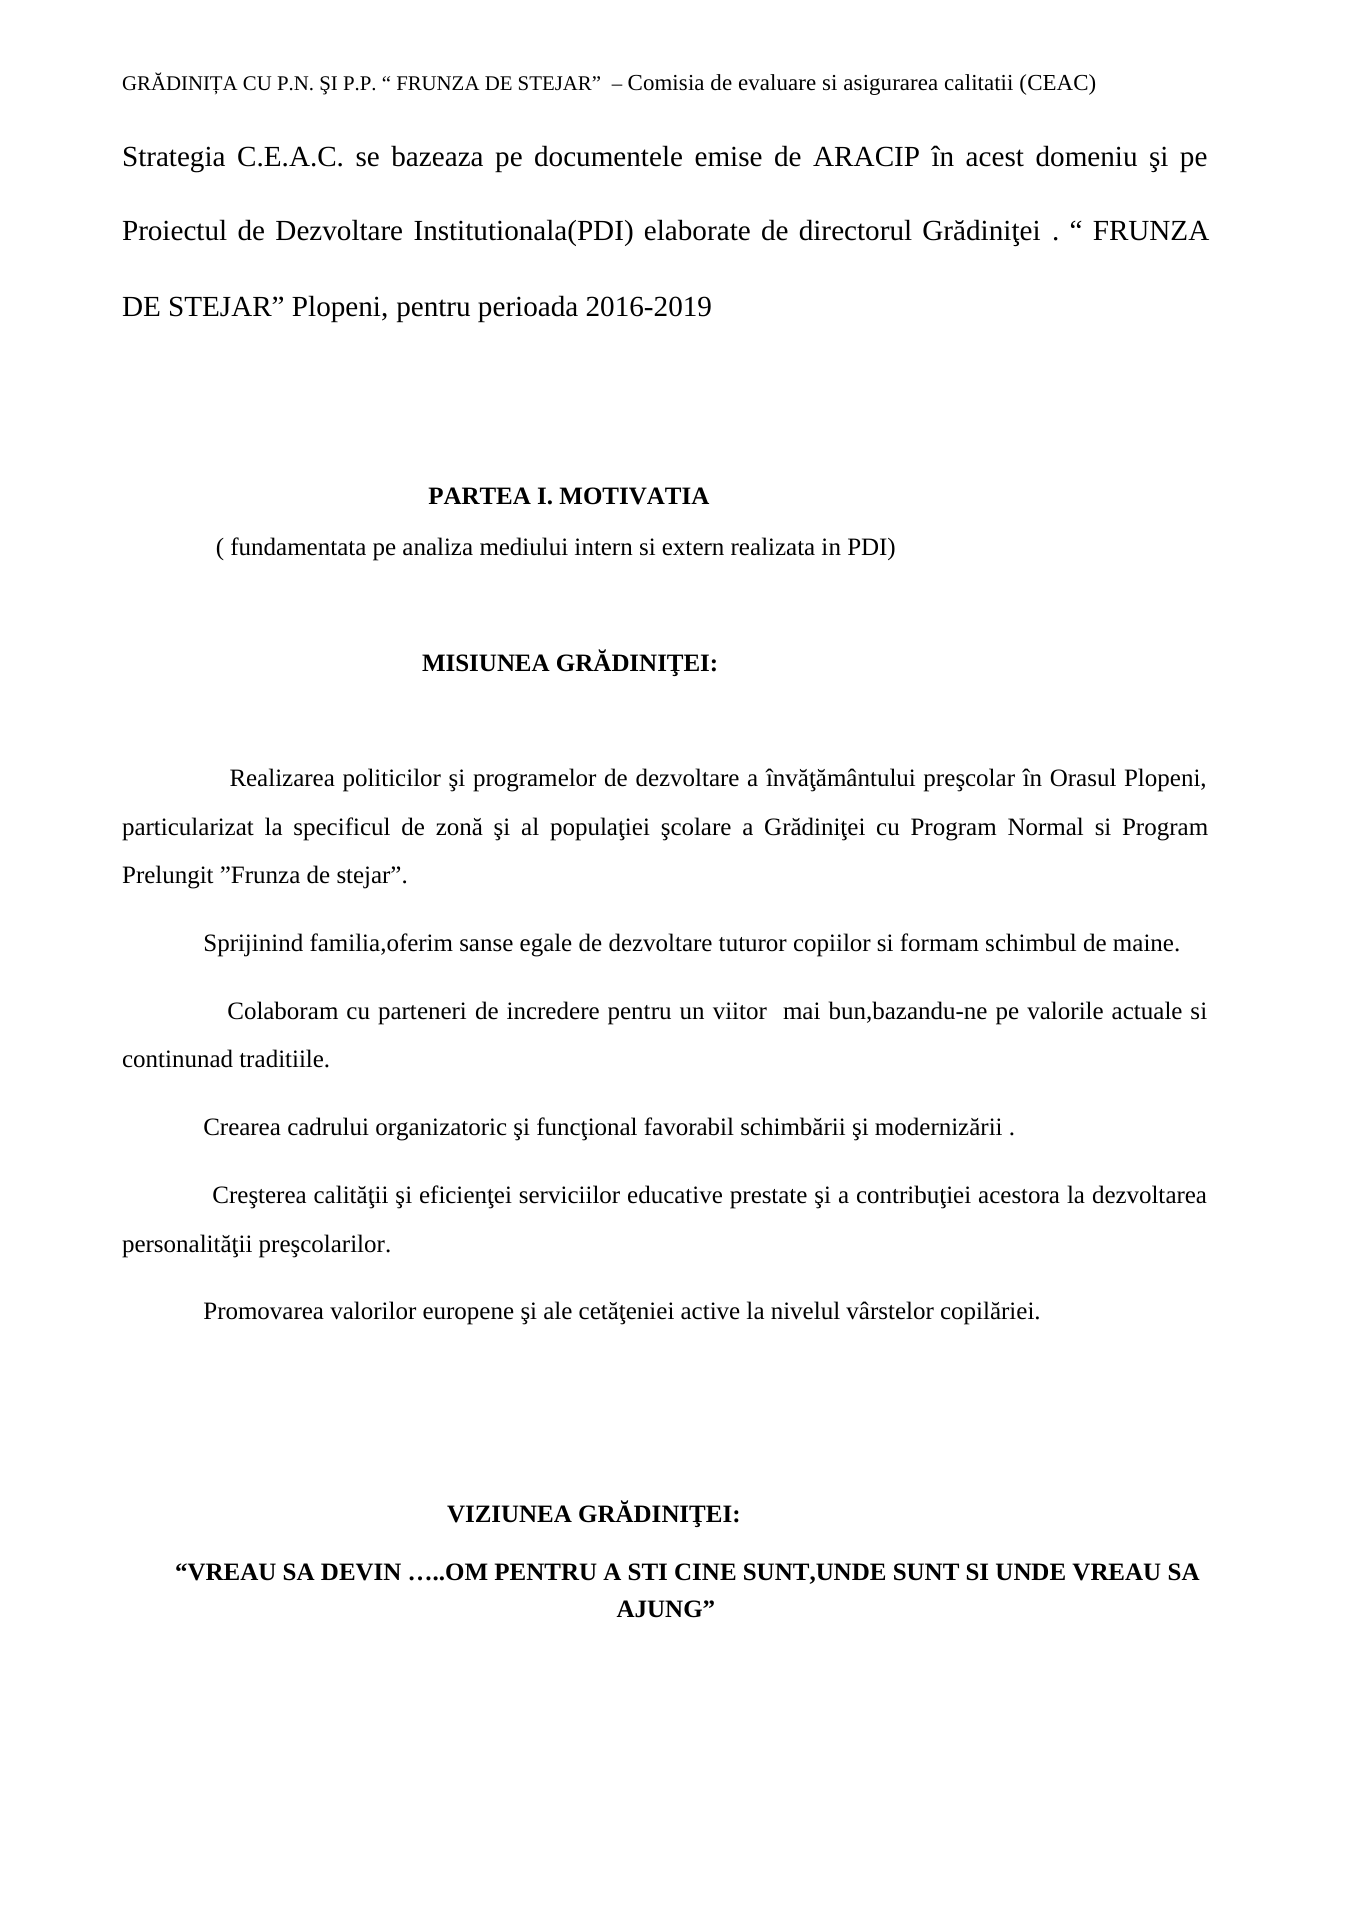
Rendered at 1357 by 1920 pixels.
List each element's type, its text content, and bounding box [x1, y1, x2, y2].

text Realizarea politicilor şi programelor de dezvoltare a învăţământului preşcolar în Orasul Plopeni, particularizat la specificul de zonă şi al populaţiei şcolare a Grădiniţei cu Program Normal si Program Prelungit ”Frunza de stejar”. [122, 761, 1209, 891]
text “VREAU SA DEVIN …..OM PENTRU A STI CINE SUNT,UNDE SUNT SI UNDE VREAU SA AJUNG” [122, 1555, 1209, 1625]
text MISIUNEA GRĂDINIŢEI: [122, 646, 1209, 678]
text Promovarea valorilor europene şi ale cetăţeniei active la nivelul vârstelor copilăriei. [122, 1294, 1209, 1327]
text VIZIUNEA GRĂDINIŢEI: [122, 1498, 1209, 1530]
text Creşterea calităţii şi eficienţei serviciilor educative prestate şi a contribuţiei acestora la dezvoltarea personalităţii preşcolarilor. [122, 1178, 1209, 1259]
text Colaboram cu parteneri de incredere pentru un viitor mai bun,bazandu-ne pe valorile actuale si continunad traditiile. [122, 994, 1209, 1075]
text Crearea cadrului organizatoric şi funcţional favorabil schimbării şi modernizării . [122, 1110, 1209, 1143]
text GRĂDINIȚA CU P.N. ŞI P.P. “ FRUNZA DE STEJAR” – Comisia de evaluare si asigurarea calitatii (CEAC) [122, 66, 1209, 98]
text Sprijinind familia,oferim sanse egale de dezvoltare tuturor copiilor si formam schimbul de maine. [122, 926, 1209, 959]
text Strategia C.E.A.C. se bazeaza pe documentele emise de ARACIP în acest domeniu şi pe Proiectul de Dezvoltare Institutionala(PDI) elaborate de directorul Grădiniţei . “ FRUNZA DE STEJAR” Plopeni, pentru perioada 2016-2019 [122, 123, 1209, 337]
text ( fundamentata pe analiza mediului intern si extern realizata in PDI) [122, 531, 1209, 563]
text PARTEA I. MOTIVATIA [122, 481, 1209, 510]
